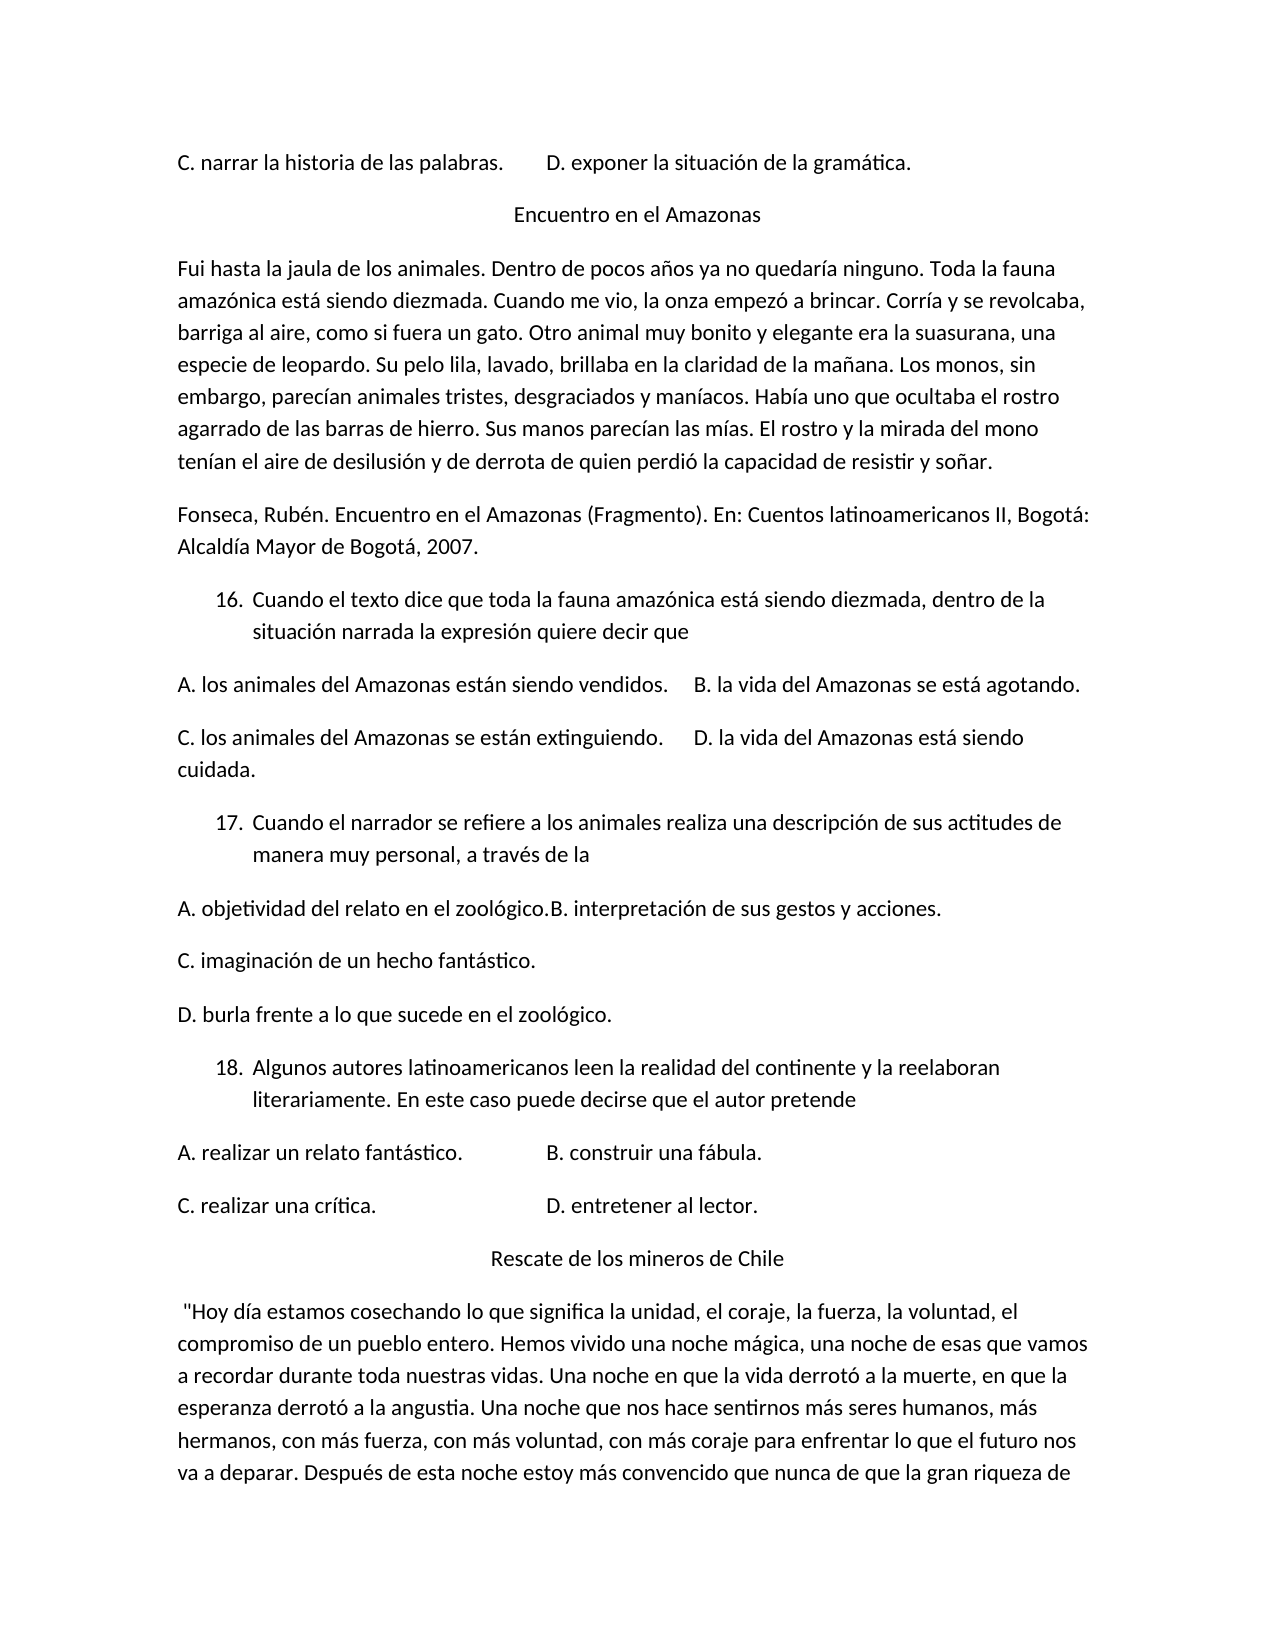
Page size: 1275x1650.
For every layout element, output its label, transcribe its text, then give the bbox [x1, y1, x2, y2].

list Cuando el texto dice que toda la fauna amazónica está siendo diezmada, dentro de la situación narrada la expresión quiere decir que [215, 585, 1098, 645]
text Fonseca, Rubén. Encuentro en el Amazonas (Fragmento). En: Cuentos latinoamericanos II, Bogotá: Alcaldía Mayor de Bogotá, 2007. [177, 500, 1098, 560]
text C. narrar la historia de las palabras. D. exponer la situación de la gramática. [177, 148, 1098, 176]
text Rescate de los mineros de Chile [177, 1244, 1098, 1272]
text C. imaginación de un hecho fantástico. [177, 947, 1098, 975]
text A. los animales del Amazonas están siendo vendidos. B. la vida del Amazonas se está agotando. [177, 670, 1098, 698]
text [177, 1297, 1098, 1486]
text C. los animales del Amazonas se están extinguiendo. D. la vida del Amazonas está siendo cuidada. [177, 723, 1098, 783]
text Encuentro en el Amazonas [177, 201, 1098, 229]
list Cuando el narrador se refiere a los animales realiza una descripción de sus actitudes de manera muy personal, a través de la [215, 808, 1098, 869]
text D. burla frente a lo que sucede en el zoológico. [177, 1000, 1098, 1028]
list Algunos autores latinoamericanos leen la realidad del continente y la reelaboran literariamente. En este caso puede decirse que el autor pretende [215, 1053, 1098, 1113]
text C. realizar una crítica. D. entretener al lector. [177, 1191, 1098, 1219]
text A. objetividad del relato en el zoológico. B. interpretación de sus gestos y acciones. [177, 894, 1098, 922]
text Fui hasta la jaula de los animales. Dentro de pocos años ya no quedaría ninguno. Toda la fauna amazónica está siendo diezmada. Cuando me vio, la onza empezó a brincar. Corría y se revolcaba, barriga al aire, como si fuera un gato. Otro animal muy bonito y elegante era la suasurana, una especie de leopardo. Su pelo lila, lavado, brillaba en la claridad de la mañana. Los monos, sin embargo, parecían animales tristes, desgraciados y maníacos. Había uno que ocultaba el rostro agarrado de las barras de hierro. Sus manos parecían las mías. El rostro y la mirada del mono tenían el aire de desilusión y de derrota de quien perdió la capacidad de resistir y soñar. [177, 254, 1098, 475]
text A. realizar un relato fantástico. B. construir una fábula. [177, 1138, 1098, 1166]
